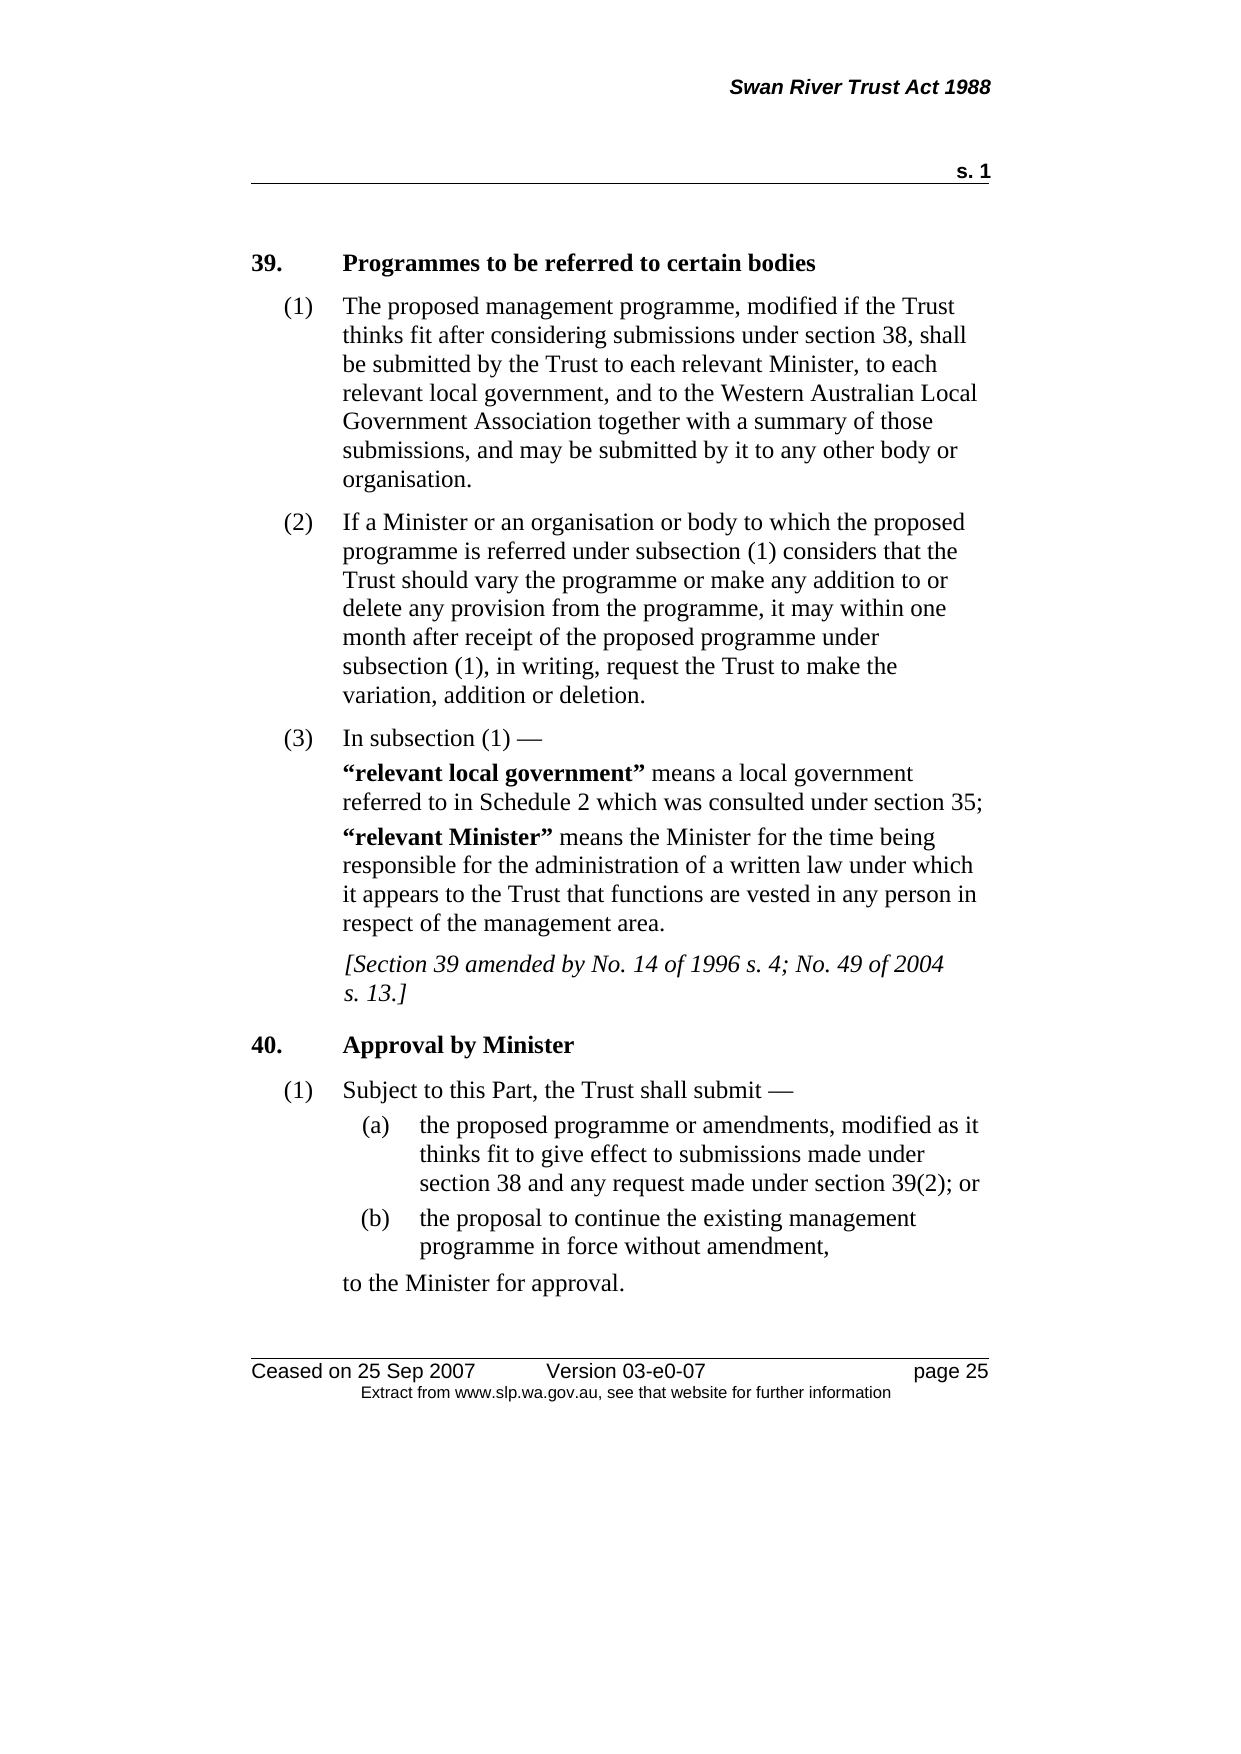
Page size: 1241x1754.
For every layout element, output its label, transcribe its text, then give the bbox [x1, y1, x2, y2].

text [Section 39 amended by No. 14 of 1996 s. 4; No. 49 of 2004 s. 13.] [251, 949, 989, 1007]
text (3) In subsection (1) — [251, 723, 989, 752]
text (a) the proposed programme or amendments, modified as it thinks fit to give effect to submissions made under section 38 and any request made under section 39(2); or [251, 1110, 989, 1196]
subtitle 40. Approval by Minister [251, 1030, 989, 1058]
text “relevant local government” means a local government referred to in Schedule 2 which was consulted under section 35; [251, 758, 989, 816]
text to the Minister for approval. [251, 1268, 989, 1297]
text (1) The proposed management programme, modified if the Trust thinks fit after considering submissions under section 38, shall be submitted by the Trust to each relevant Minister, to each relevant local government, and to the Western Australian Local Government Association together with a summary of those submissions, and may be submitted by it to any other body or organisation. [251, 291, 989, 493]
text (2) If a Minister or an organisation or body to which the proposed programme is referred under subsection (1) considers that the Trust should vary the programme or make any addition to or delete any provision from the programme, it may within one month after receipt of the proposed programme under subsection (1), in writing, request the Trust to make the variation, addition or deletion. [251, 507, 989, 708]
text “relevant Minister” means the Minister for the time being responsible for the administration of a written law under which it appears to the Trust that functions are vested in any person in respect of the management area. [251, 822, 989, 937]
text (1) Subject to this Part, the Trust shall submit — [251, 1075, 989, 1104]
text (b) the proposal to continue the existing management programme in force without amendment, [251, 1203, 989, 1260]
subtitle 39. Programmes to be referred to certain bodies [251, 248, 989, 277]
